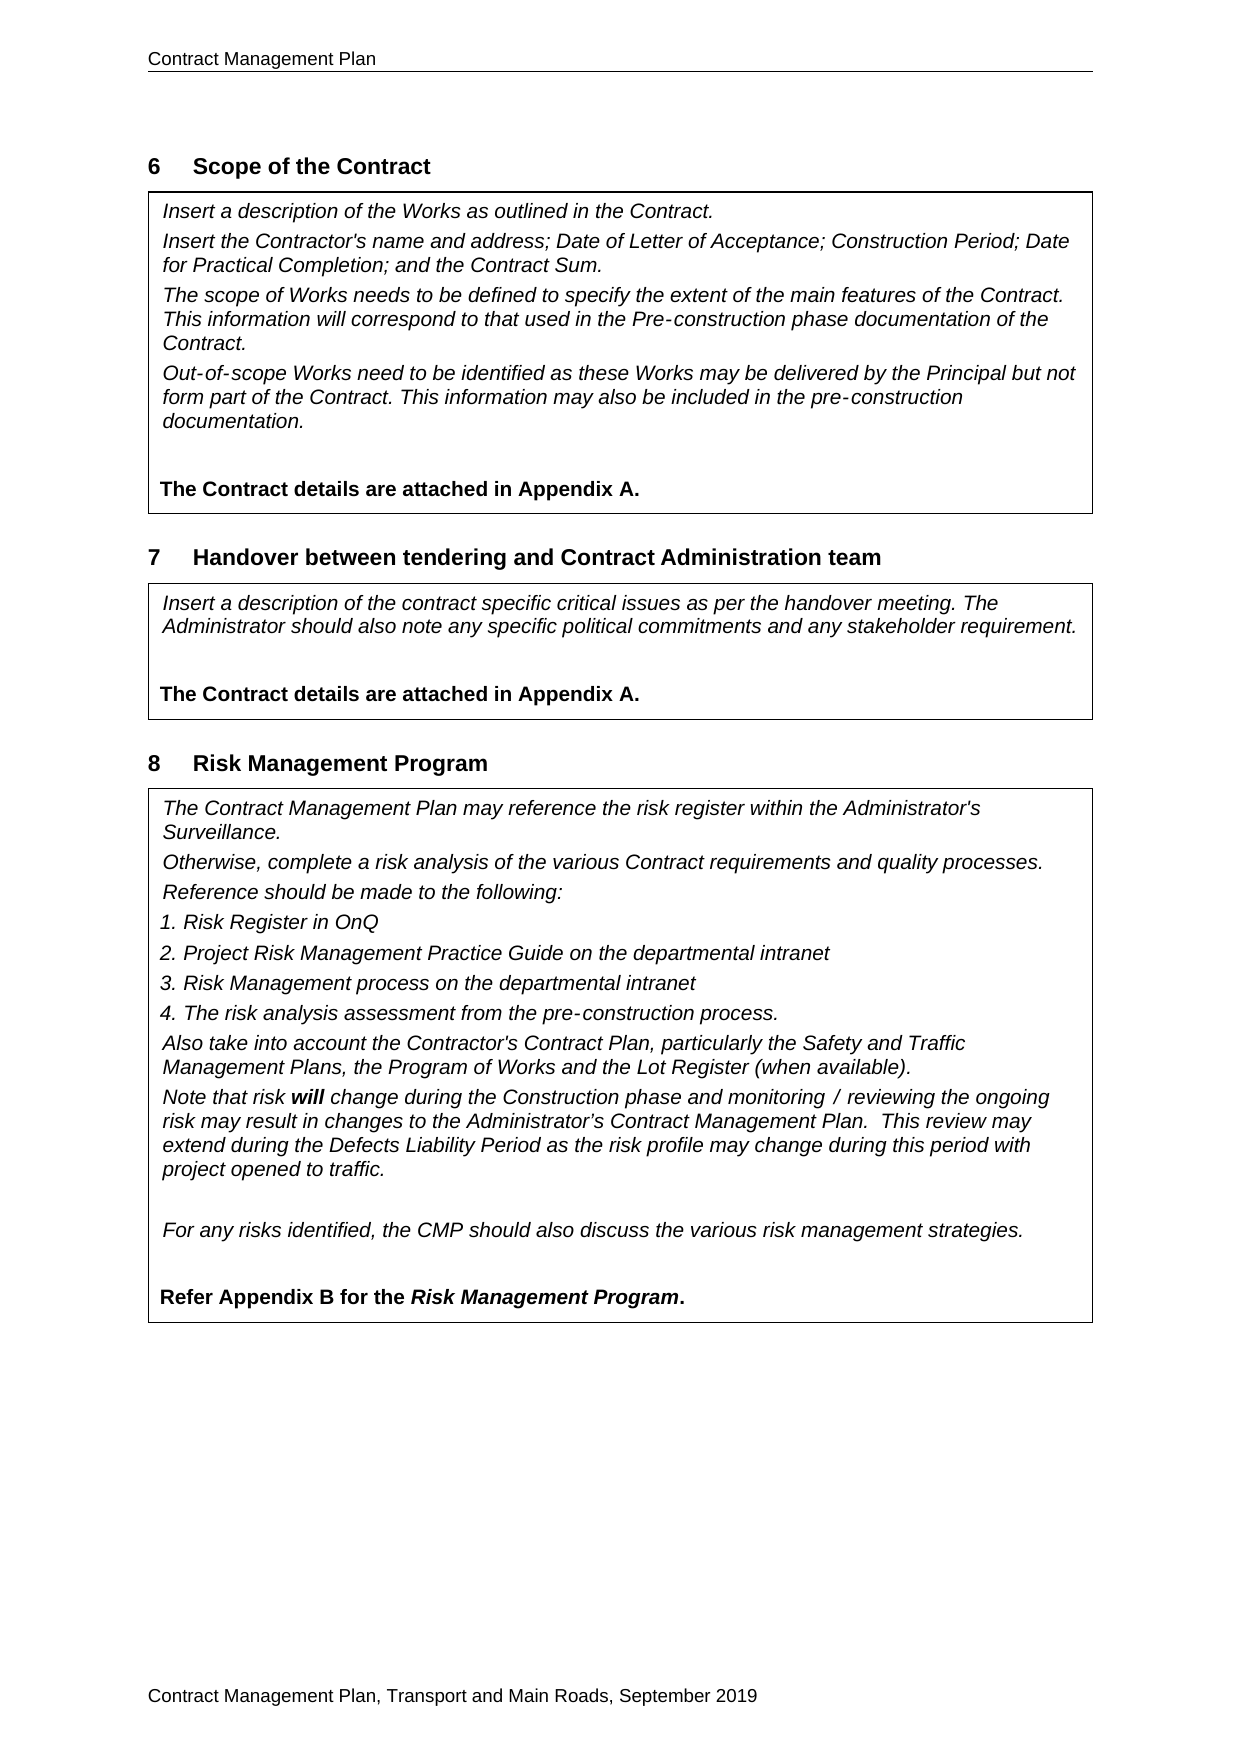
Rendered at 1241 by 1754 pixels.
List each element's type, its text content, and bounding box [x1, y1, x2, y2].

table_header Insert a description of the Works as outlined in the Contract. Insert the Contractor's name and address; Date of Letter of Acceptance; Construction Period; Date for Practical Completion; and the Contract Sum. The scope of Works needs to be defined to specify the extent of the main features of the Contract. This information will correspond to that used in the Pre-construction phase documentation of the Contract. Out-of-scope Works need to be identified as these Works may be delivered by the Principal but not form part of the Contract. This information may also be included in the pre-construction documentation. The Contract details are attached in Appendix A. [149, 193, 1092, 513]
subtitle Handover between tendering and Contract Administration team [148, 539, 1092, 571]
subtitle Risk Management Program [148, 744, 1092, 776]
subtitle Scope of the Contract [148, 148, 1092, 179]
table_header Insert a description of the contract specific critical issues as per the handover meeting. The Administrator should also note any specific political commitments and any stakeholder requirement. The Contract details are attached in Appendix A. [149, 584, 1092, 718]
table_header The Contract Management Plan may reference the risk register within the Administrator's Surveillance. Otherwise, complete a risk analysis of the various Contract requirements and quality processes. Reference should be made to the following: Risk Register in OnQ Project Risk Management Practice Guide on the departmental intranet Risk Management process on the departmental intranet The risk analysis assessment from the pre-construction process. Also take into account the Contractor's Contract Plan, particularly the Safety and Traffic Management Plans, the Program of Works and the Lot Register (when available). Note that risk will change during the Construction phase and monitoring / reviewing the ongoing risk may result in changes to the Administrator’s Contract Management Plan. This review may extend during the Defects Liability Period as the risk profile may change during this period with project opened to traffic. For any risks identified, the CMP should also discuss the various risk management strategies. Refer Appendix B for the Risk Management Program. [149, 789, 1092, 1322]
